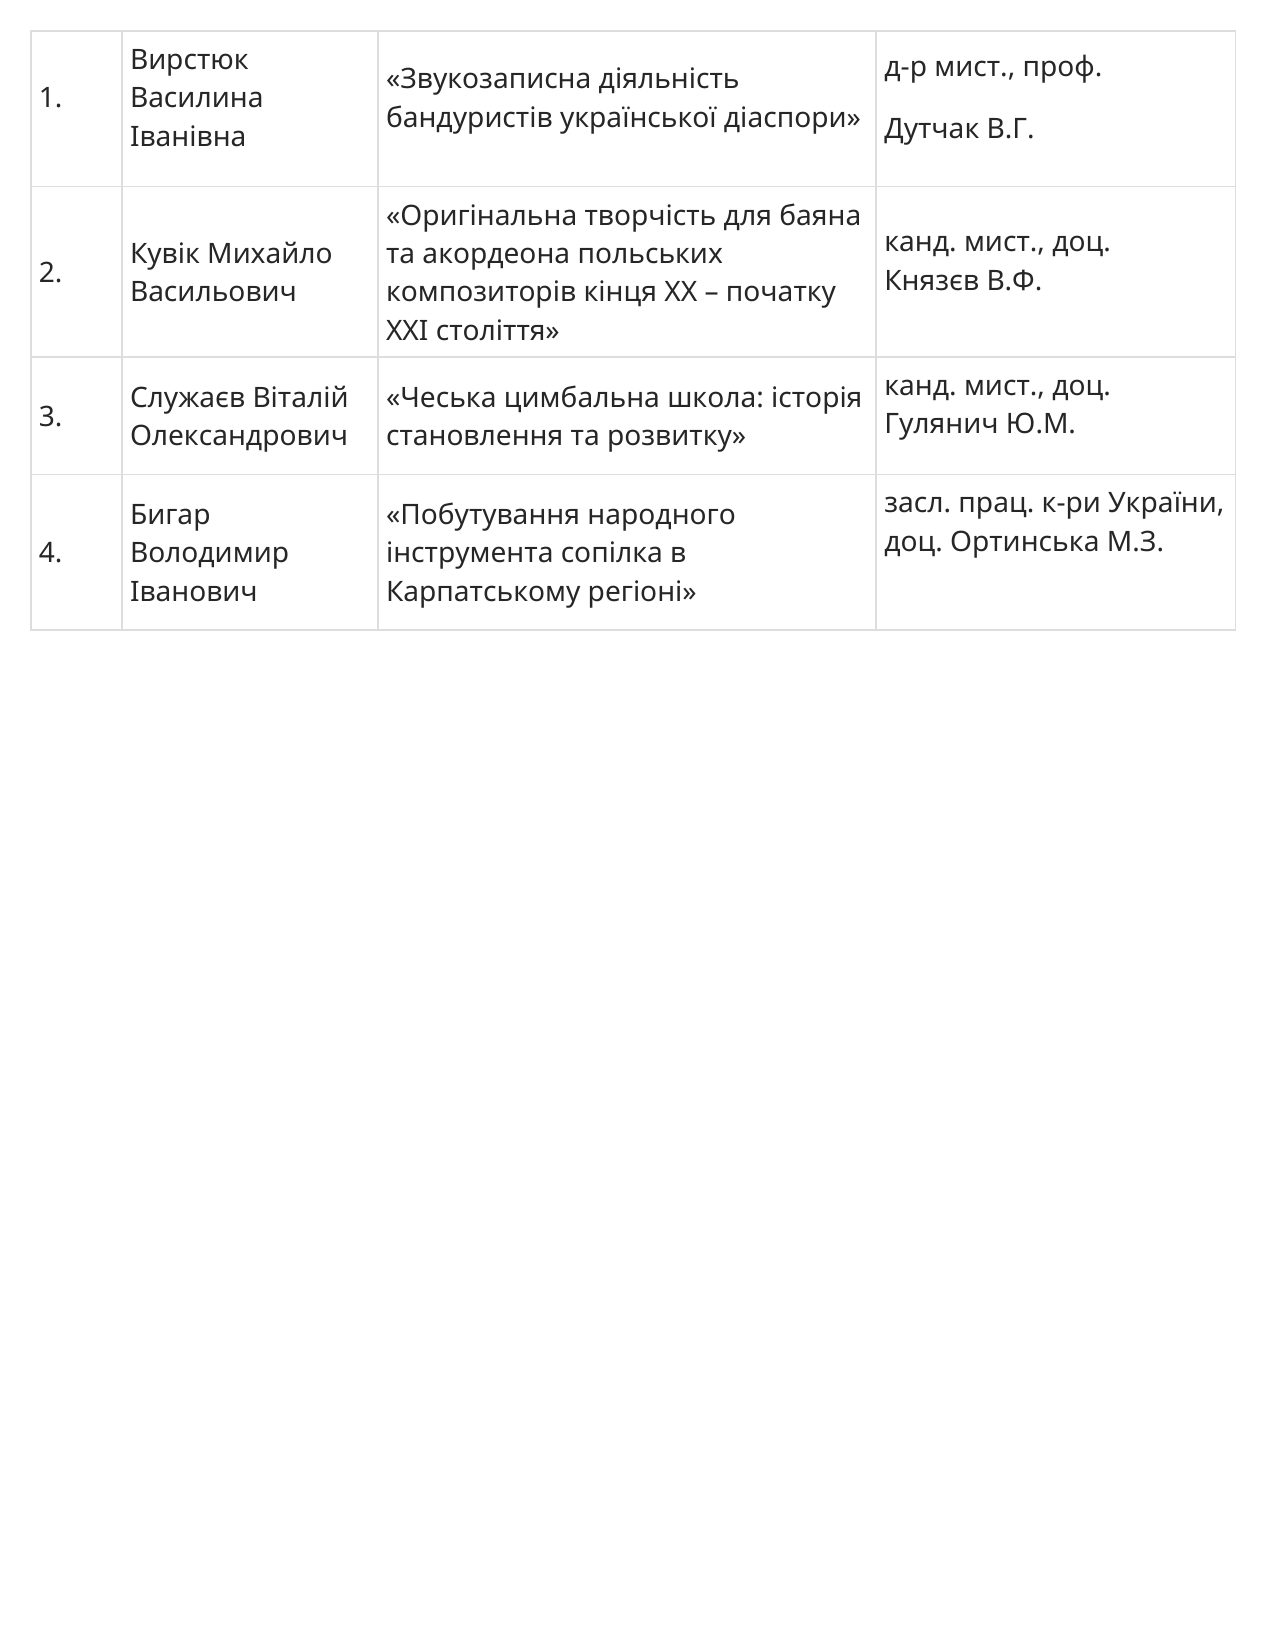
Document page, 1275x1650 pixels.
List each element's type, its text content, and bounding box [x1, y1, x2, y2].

table_cell «Оригінальна творчість для баяна та акордеона польських композиторів кінця ХХ – початку ХХІ століття» [379, 187, 875, 356]
table_cell Вирстюк Василина Іванівна [123, 32, 377, 186]
table_cell 3. [32, 358, 121, 473]
table_cell д-р мист., проф. Дутчак В.Г. [877, 32, 1235, 186]
table_cell 2. [32, 187, 121, 356]
table_cell «Звукозаписна діяльність бандуристів української діаспори» [379, 32, 875, 186]
table_cell «Побутування народного інструмента сопілка в Карпатському регіоні» [379, 475, 875, 629]
table_cell Кувік Михайло Васильович [123, 187, 377, 356]
table_cell «Чеська цимбальна школа: історія становлення та розвитку» [379, 358, 875, 473]
table_cell 1. [32, 32, 121, 186]
table_cell Служаєв Віталій Олександрович [123, 358, 377, 473]
table_cell канд. мист., доц. Князєв В.Ф. [877, 187, 1235, 356]
table_cell засл. прац. к-ри України, доц. Ортинська М.З. [877, 475, 1235, 629]
table_cell 4. [32, 475, 121, 629]
table_cell Бигар Володимир Іванович [123, 475, 377, 629]
table_cell канд. мист., доц. Гулянич Ю.М. [877, 358, 1235, 473]
